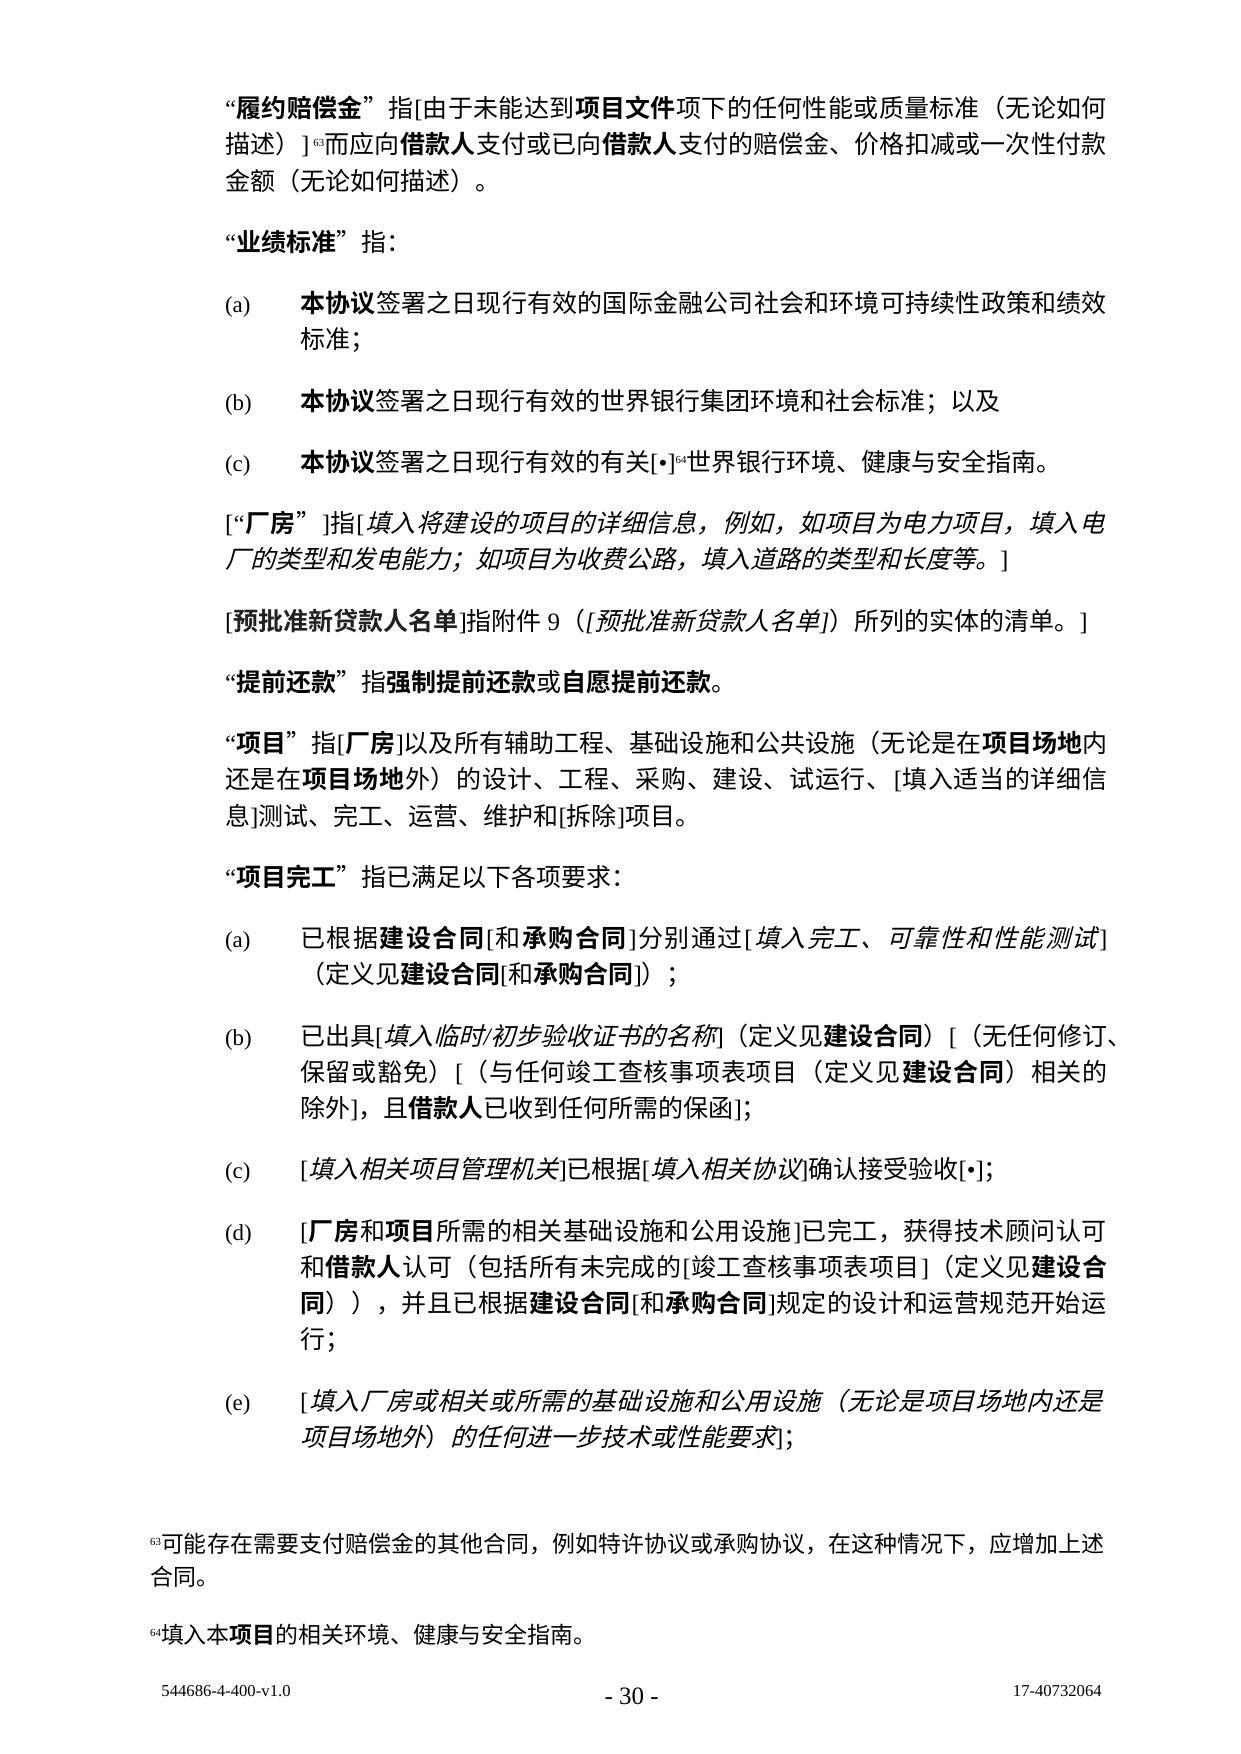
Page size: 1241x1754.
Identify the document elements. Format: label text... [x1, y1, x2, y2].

text “提前还款”指强制提前还款或自愿提前还款。 [225, 662, 1107, 699]
text [填入厂房或相关或所需的基础设施和公用设施（无论是项目场地内还是项目场地外）的任何进一步技术或性能要求]； [225, 1381, 1107, 1454]
text “项目完工”指已满足以下各项要求： [225, 857, 1107, 894]
text 本协议签署之日现行有效的有关[•]世界银行环境、健康与安全指南。 [225, 442, 1107, 479]
text 本协议签署之日现行有效的国际金融公司社会和环境可持续性政策和绩效标准； [225, 284, 1107, 356]
text [“厂房”]指[填入将建设的项目的详细信息，例如，如项目为电力项目，填入电厂的类型和发电能力；如项目为收费公路，填入道路的类型和长度等。] [225, 504, 1107, 576]
text [填入相关项目管理机关]已根据[填入相关协议]确认接受验收[•]； [225, 1150, 1107, 1186]
text “业绩标准”指： [225, 222, 1107, 259]
text “项目”指[厂房]以及所有辅助工程、基础设施和公共设施（无论是在项目场地内还是在项目场地外）的设计、工程、采购、建设、试运行、[填入适当的详细信息]测试、完工、运营、维护和[拆除]项目。 [225, 724, 1107, 832]
text “履约赔偿金”指[由于未能达到项目文件项下的任何性能或质量标准（无论如何描述）] 而应向借款人支付或已向借款人支付的赔偿金、价格扣减或一次性付款金额（无论如何描述）。 [225, 89, 1107, 197]
text 本协议签署之日现行有效的世界银行集团环境和社会标准；以及 [225, 381, 1107, 417]
text [预批准新贷款人名单]指附件 9（[预批准新贷款人名单]）所列的实体的清单。] [225, 601, 1107, 637]
text 已出具[填入临时/初步验收证书的名称]（定义见建设合同）[（无任何修订、保留或豁免）[（与任何竣工查核事项表项目（定义见建设合同）相关的除外]，且借款人已收到任何所需的保函]； [225, 1016, 1107, 1125]
text [厂房和项目所需的相关基础设施和公用设施]已完工，获得技术顾问认可和借款人认可（包括所有未完成的[竣工查核事项表项目]（定义见建设合同）），并且已根据建设合同[和承购合同]规定的设计和运营规范开始运行； [225, 1211, 1107, 1356]
text 已根据建设合同[和承购合同]分别通过[填入完工、可靠性和性能测试]（定义见建设合同[和承购合同]）； [225, 919, 1107, 991]
